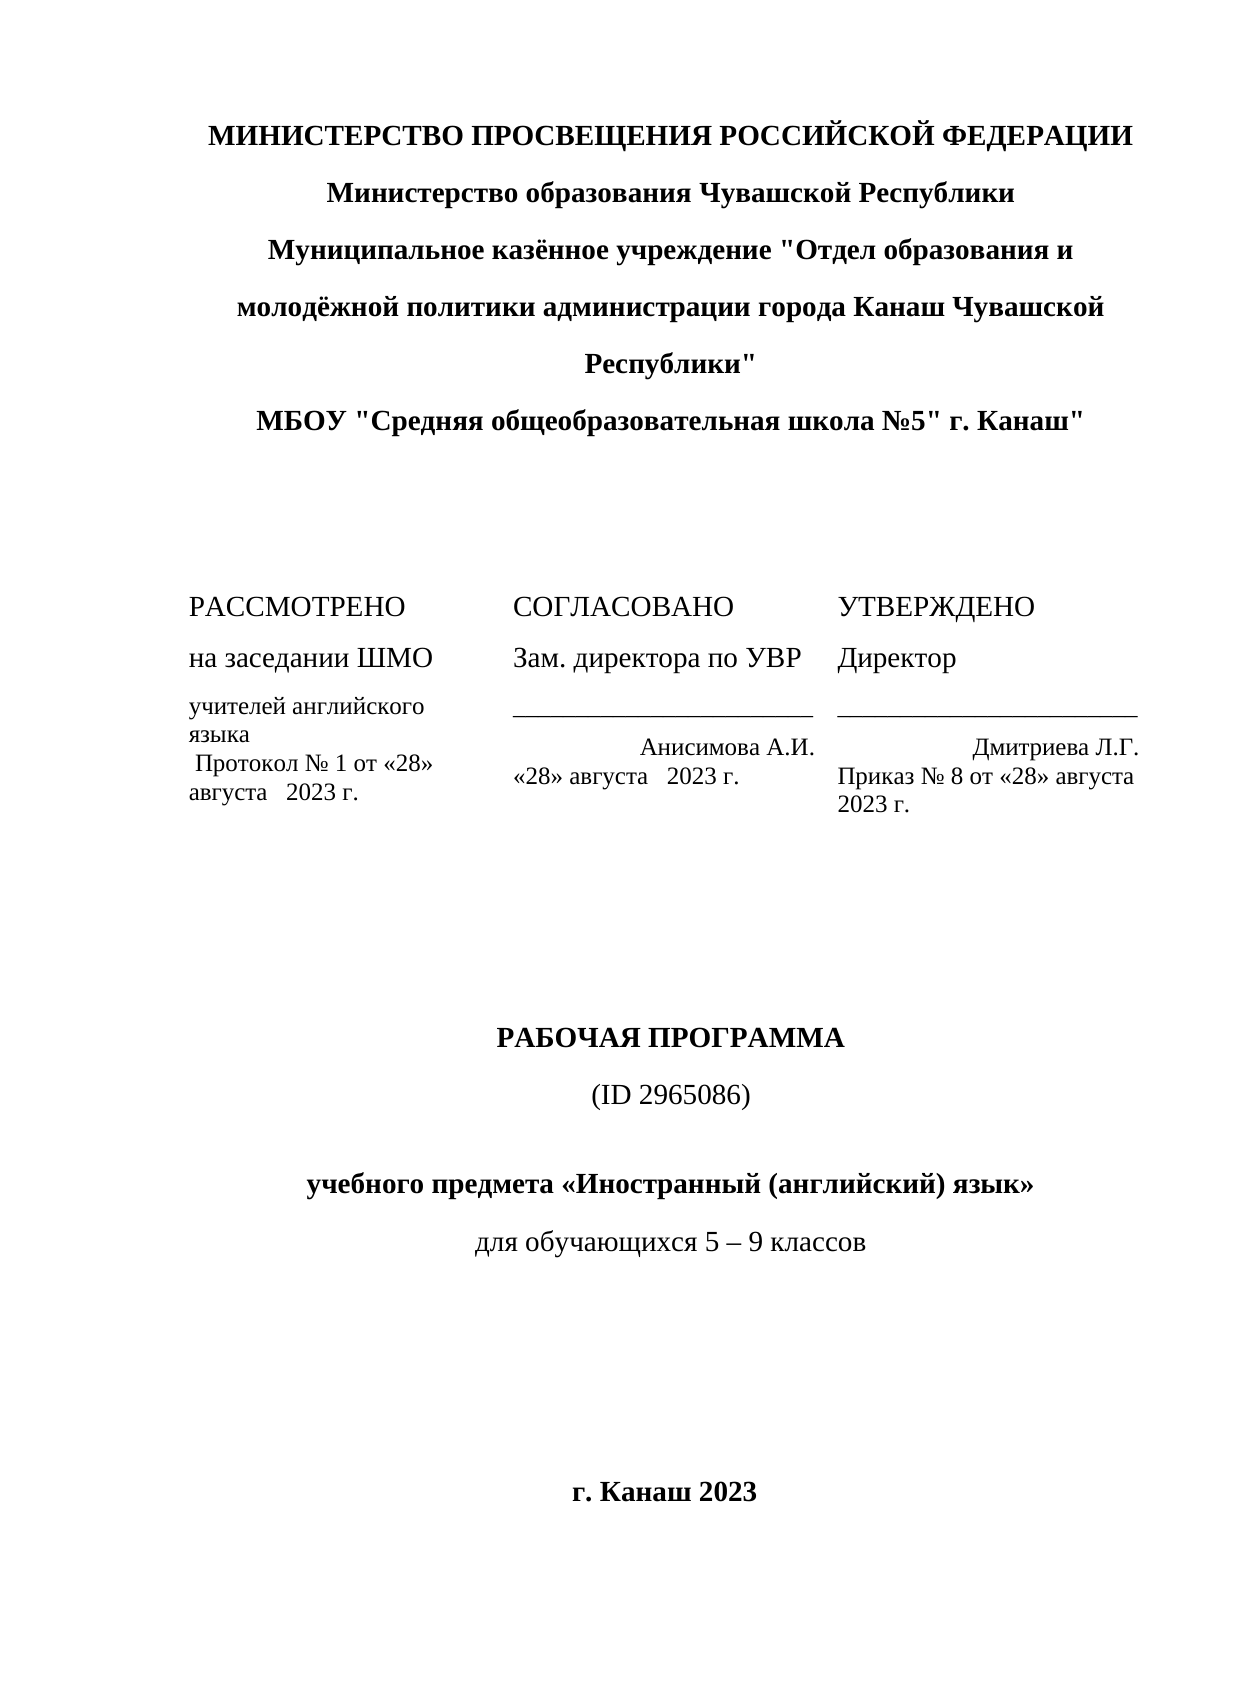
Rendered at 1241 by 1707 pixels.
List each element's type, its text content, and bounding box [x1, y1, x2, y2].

text учебного предмета «Иностранный (английский) язык» [190, 1167, 1152, 1200]
text для обучающихся 5 – 9 классов [190, 1224, 1152, 1257]
table_header СОГЛАСОВАНО Зам. директора по УВР ________________________ Анисимова А.И. «28» августа 2023 г. [502, 589, 826, 859]
text РАБОЧАЯ ПРОГРАММА [190, 1021, 1152, 1054]
text МИНИСТЕРСТВО ПРОСВЕЩЕНИЯ РОССИЙСКОЙ ФЕДЕРАЦИИ [190, 118, 1152, 152]
text МБОУ "Средняя общеобразовательная школа №5" г. Канаш" [190, 403, 1152, 437]
text Министерство образования Чувашской Республики [190, 175, 1152, 209]
text Муниципальное казённое учреждение "Отдел образования и молодёжной политики администрации города Канаш Чувашской Республики" [190, 232, 1152, 379]
table_header РАССМОТРЕНО на заседании ШМО учителей английского языка Протокол № 1 от «28» августа 2023 г. [177, 589, 502, 859]
text г. Канаш 2023 [177, 1474, 1152, 1507]
text (ID 2965086) [190, 1077, 1152, 1111]
table_header УТВЕРЖДЕНО Директор ________________________ Дмитриева Л.Г. Приказ № 8 от «28» августа 2023 г. [826, 589, 1151, 859]
